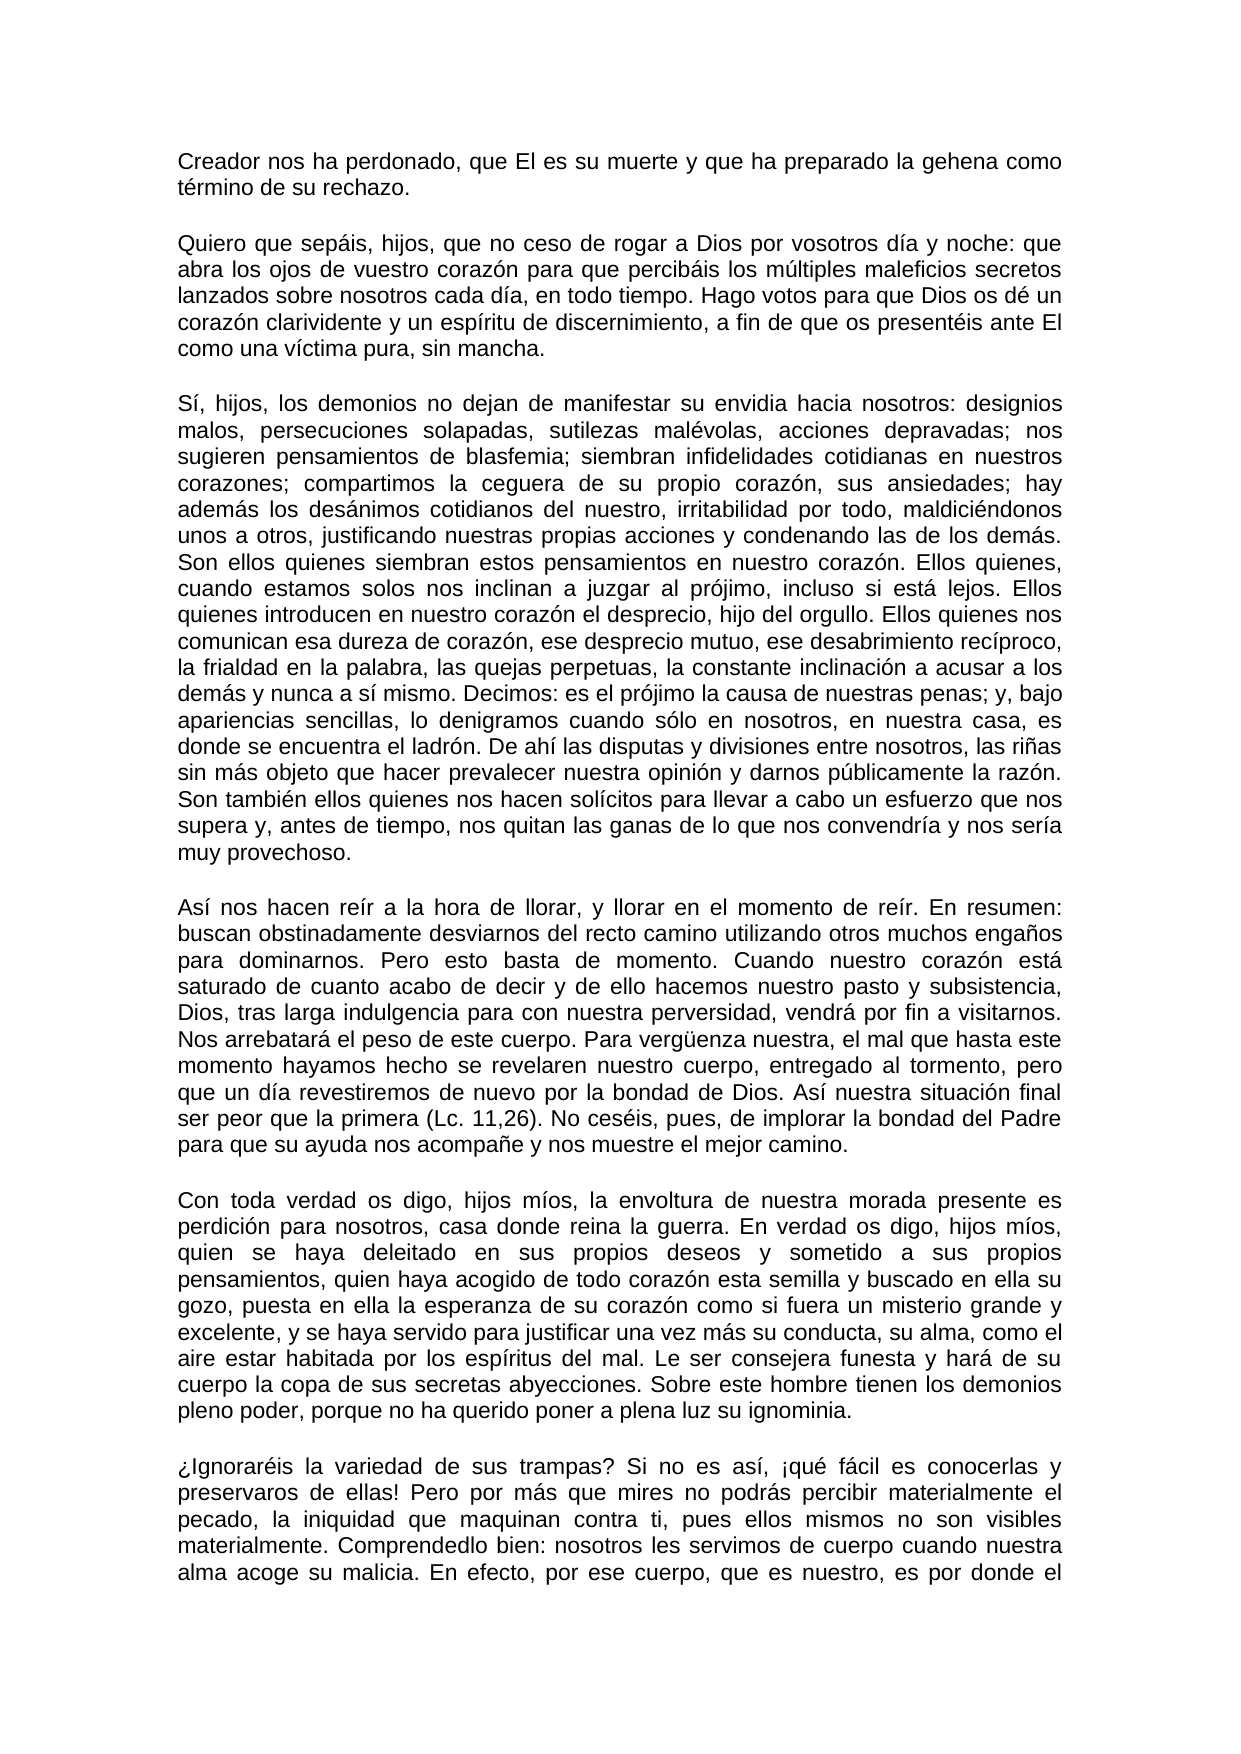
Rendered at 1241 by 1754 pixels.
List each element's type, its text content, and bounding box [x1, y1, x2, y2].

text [177, 1453, 1063, 1585]
text Quiero que sepáis, hijos, que no ceso de rogar a Dios por vosotros día y noche: que abra los ojos de vuestro corazón para que percibáis los múltiples maleficios secretos lanzados sobre nosotros cada día, en todo tiempo. Hago votos para que Dios os dé un corazón clarividente y un espíritu de discernimiento, a fin de que os presentéis ante El como una víctima pura, sin mancha. [177, 229, 1063, 361]
text Con toda verdad os digo, hijos míos, la envoltura de nuestra morada presente es perdición para nosotros, casa donde reina la guerra. En verdad os digo, hijos míos, quien se haya deleitado en sus propios deseos y sometido a sus propios pensamientos, quien haya acogido de todo corazón esta semilla y buscado en ella su gozo, puesta en ella la esperanza de su corazón como si fuera un misterio grande y excelente, y se haya servido para justificar una vez más su conducta, su alma, como el aire estar habitada por los espíritus del mal. Le ser consejera funesta y hará de su cuerpo la copa de sus secretas abyecciones. Sobre este hombre tienen los demonios pleno poder, porque no ha querido poner a plena luz su ignominia. [177, 1187, 1063, 1424]
text Así nos hacen reír a la hora de llorar, y llorar en el momento de reír. En resumen: buscan obstinadamente desviarnos del recto camino utilizando otros muchos engaños para dominarnos. Pero esto basta de momento. Cuando nuestro corazón está saturado de cuanto acabo de decir y de ello hacemos nuestro pasto y subsistencia, Dios, tras larga indulgencia para con nuestra perversidad, vendrá por fin a visitarnos. Nos arrebatará el peso de este cuerpo. Para vergüenza nuestra, el mal que hasta este momento hayamos hecho se revelaren nuestro cuerpo, entregado al tormento, pero que un día revestiremos de nuevo por la bondad de Dios. Así nuestra situación final ser peor que la primera (Lc. 11,26). No ceséis, pues, de implorar la bondad del Padre para que su ayuda nos acompañe y nos muestre el mejor camino. [177, 894, 1063, 1157]
text Sí, hijos, los demonios no dejan de manifestar su envidia hacia nosotros: designios malos, persecuciones solapadas, sutilezas malévolas, acciones depravadas; nos sugieren pensamientos de blasfemia; siembran infidelidades cotidianas en nuestros corazones; compartimos la ceguera de su propio corazón, sus ansiedades; hay además los desánimos cotidianos del nuestro, irritabilidad por todo, maldiciéndonos unos a otros, justificando nuestras propias acciones y condenando las de los demás. Son ellos quienes siembran estos pensamientos en nuestro corazón. Ellos quienes, cuando estamos solos nos inclinan a juzgar al prójimo, incluso si está lejos. Ellos quienes introducen en nuestro corazón el desprecio, hijo del orgullo. Ellos quienes nos comunican esa dureza de corazón, ese desprecio mutuo, ese desabrimiento recíproco, la frialdad en la palabra, las quejas perpetuas, la constante inclinación a acusar a los demás y nunca a sí mismo. Decimos: es el prójimo la causa de nuestras penas; y, bajo apariencias sencillas, lo denigramos cuando sólo en nosotros, en nuestra casa, es donde se encuentra el ladrón. De ahí las disputas y divisiones entre nosotros, las riñas sin más objeto que hacer prevalecer nuestra opinión y darnos públicamente la razón. Son también ellos quienes nos hacen solícitos para llevar a cabo un esfuerzo que nos supera y, antes de tiempo, nos quitan las ganas de lo que nos convendría y nos sería muy provechoso. [177, 390, 1063, 865]
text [177, 148, 1063, 200]
